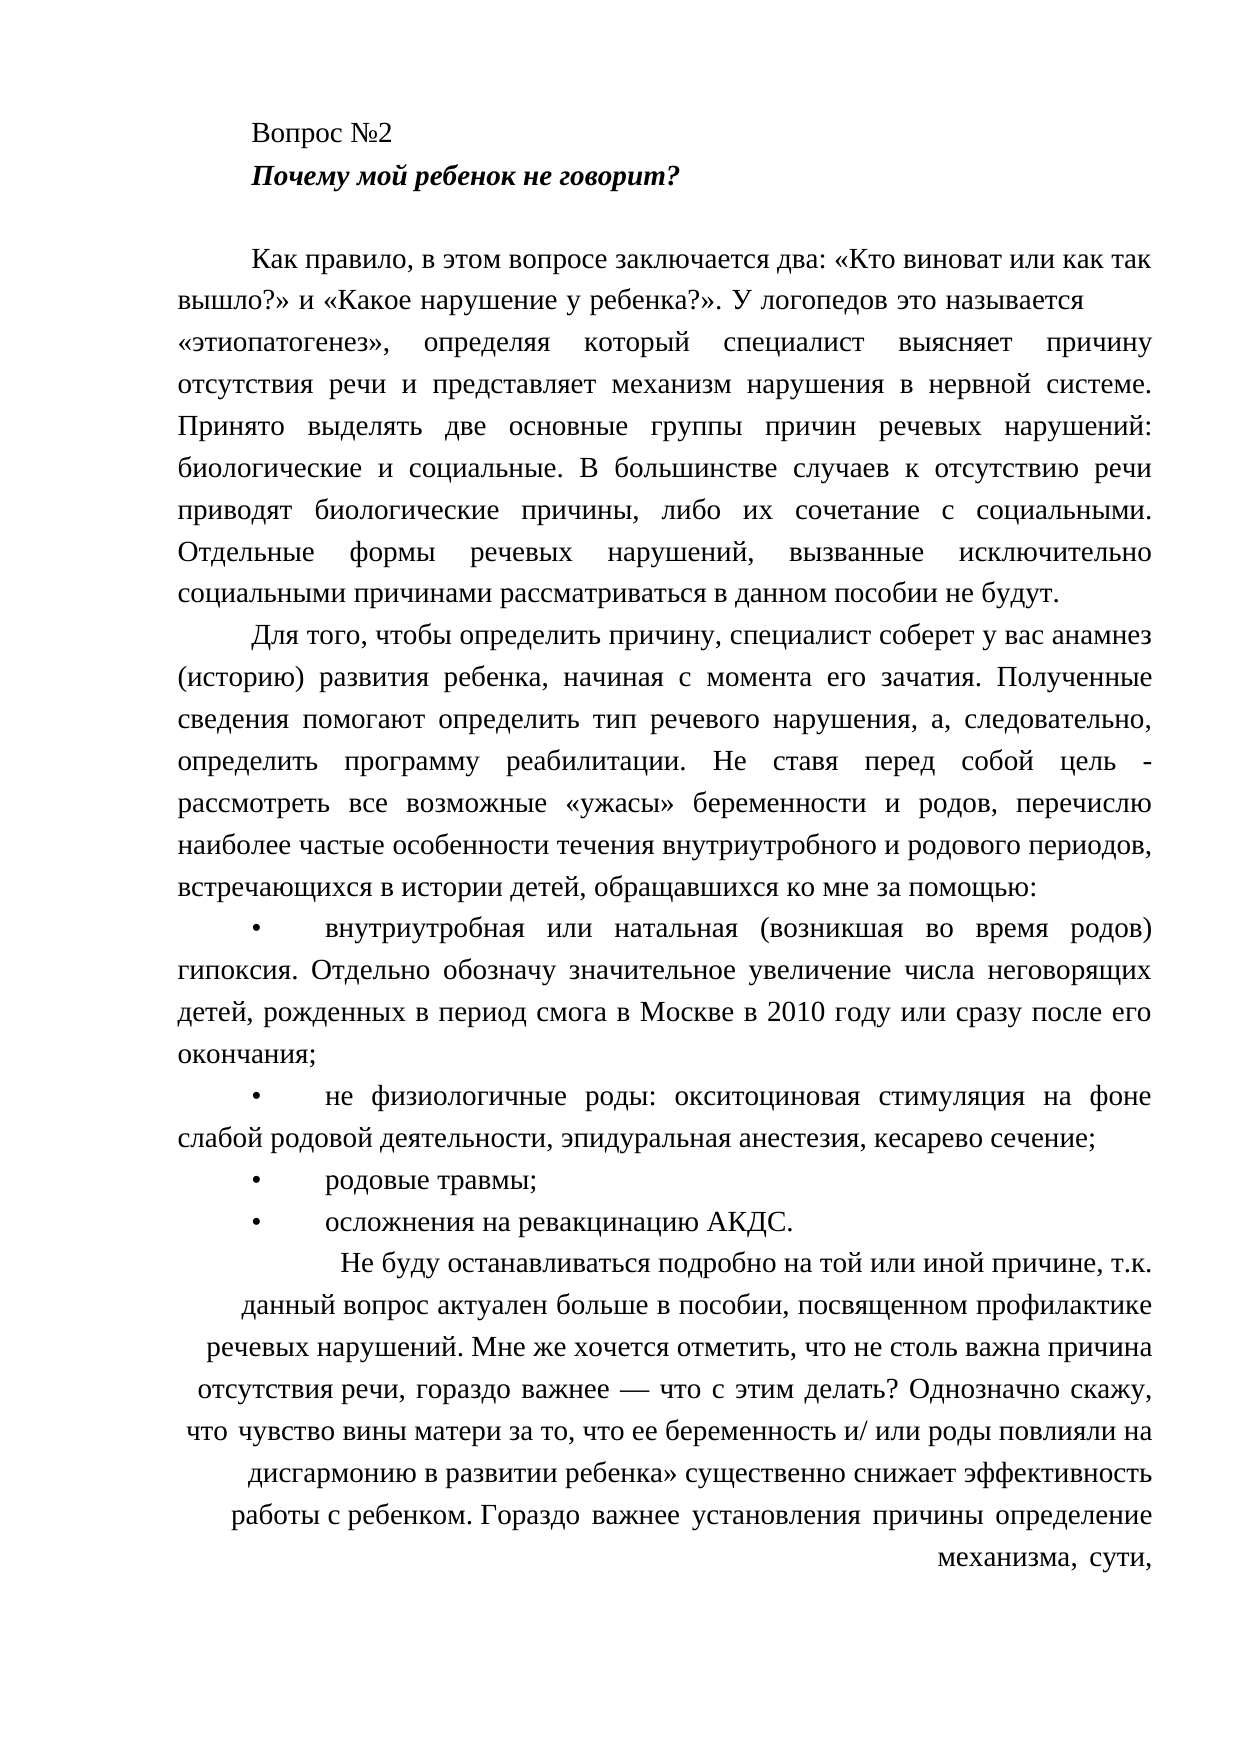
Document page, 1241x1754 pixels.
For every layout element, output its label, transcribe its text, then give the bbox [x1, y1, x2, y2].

list не физиологичные роды: окситоциновая стимуляция на фоне слабой родовой деятельности, эпидуральная анестезия, кесарево сечение; [177, 1078, 1151, 1153]
text Вопрос №2 [251, 115, 1236, 149]
text «этиопатогенез», определяя который специалист выясняет причину отсутствия речи и представляет механизм нарушения в нервной системе. Принято выделять две основные группы причин речевых нарушений: биологические и социальные. В большинстве случаев к отсутствию речи приводят биологические причины, либо их сочетание с социальными. Отдельные формы речевых нарушений, вызванные исключительно социальными причинами рассматриваться в данном пособии не будут. [177, 324, 1152, 609]
list внутриутробная или натальная (возникшая во время родов) гипоксия. Отдельно обозначу значительное увеличение числа неговорящих детей, рожденных в период смога в Москве в 2010 году или сразу после его окончания; [177, 911, 1152, 1070]
text Как правило, в этом вопросе заключается два: «Кто виноват или как так вышло?» и «Какое нарушение у ребенка?». У логопедов это называется [177, 241, 1152, 316]
text Для того, чтобы определить причину, специалист соберет у вас анамнез (историю) развития ребенка, начиная с момента его зачатия. Полученные сведения помогают определить тип речевого нарушения, а, следовательно, определить программу реабилитации. Не ставя перед собой цель - рассмотреть все возможные «ужасы» беременности и родов, перечислю наиболее частые особенности течения внутриутробного и родового периодов, встречающихся в истории детей, обращавшихся ко мне за помощью: [177, 617, 1152, 902]
text Не буду останавливаться подробно на той или иной причине, т.к. данный вопрос актуален больше в пособии, посвященном профилактике речевых нарушений. Мне же хочется отметить, что не столь важна причина отсутствия речи, гораздо важнее — что с этим делать? Однозначно скажу, что чувство вины матери за то, что ее беременность и/ или роды повлияли на дисгармонию в развитии ребенка» существенно снижает эффективность работы с ребенком. Гораздо важнее установления причины определение механизма, сути, [177, 1246, 1152, 1572]
list осложнения на ревакцинацию АКДС. [251, 1204, 1236, 1237]
subtitle Почему мой ребенок не говорит? [251, 158, 1236, 191]
list родовые травмы; [251, 1162, 1236, 1195]
